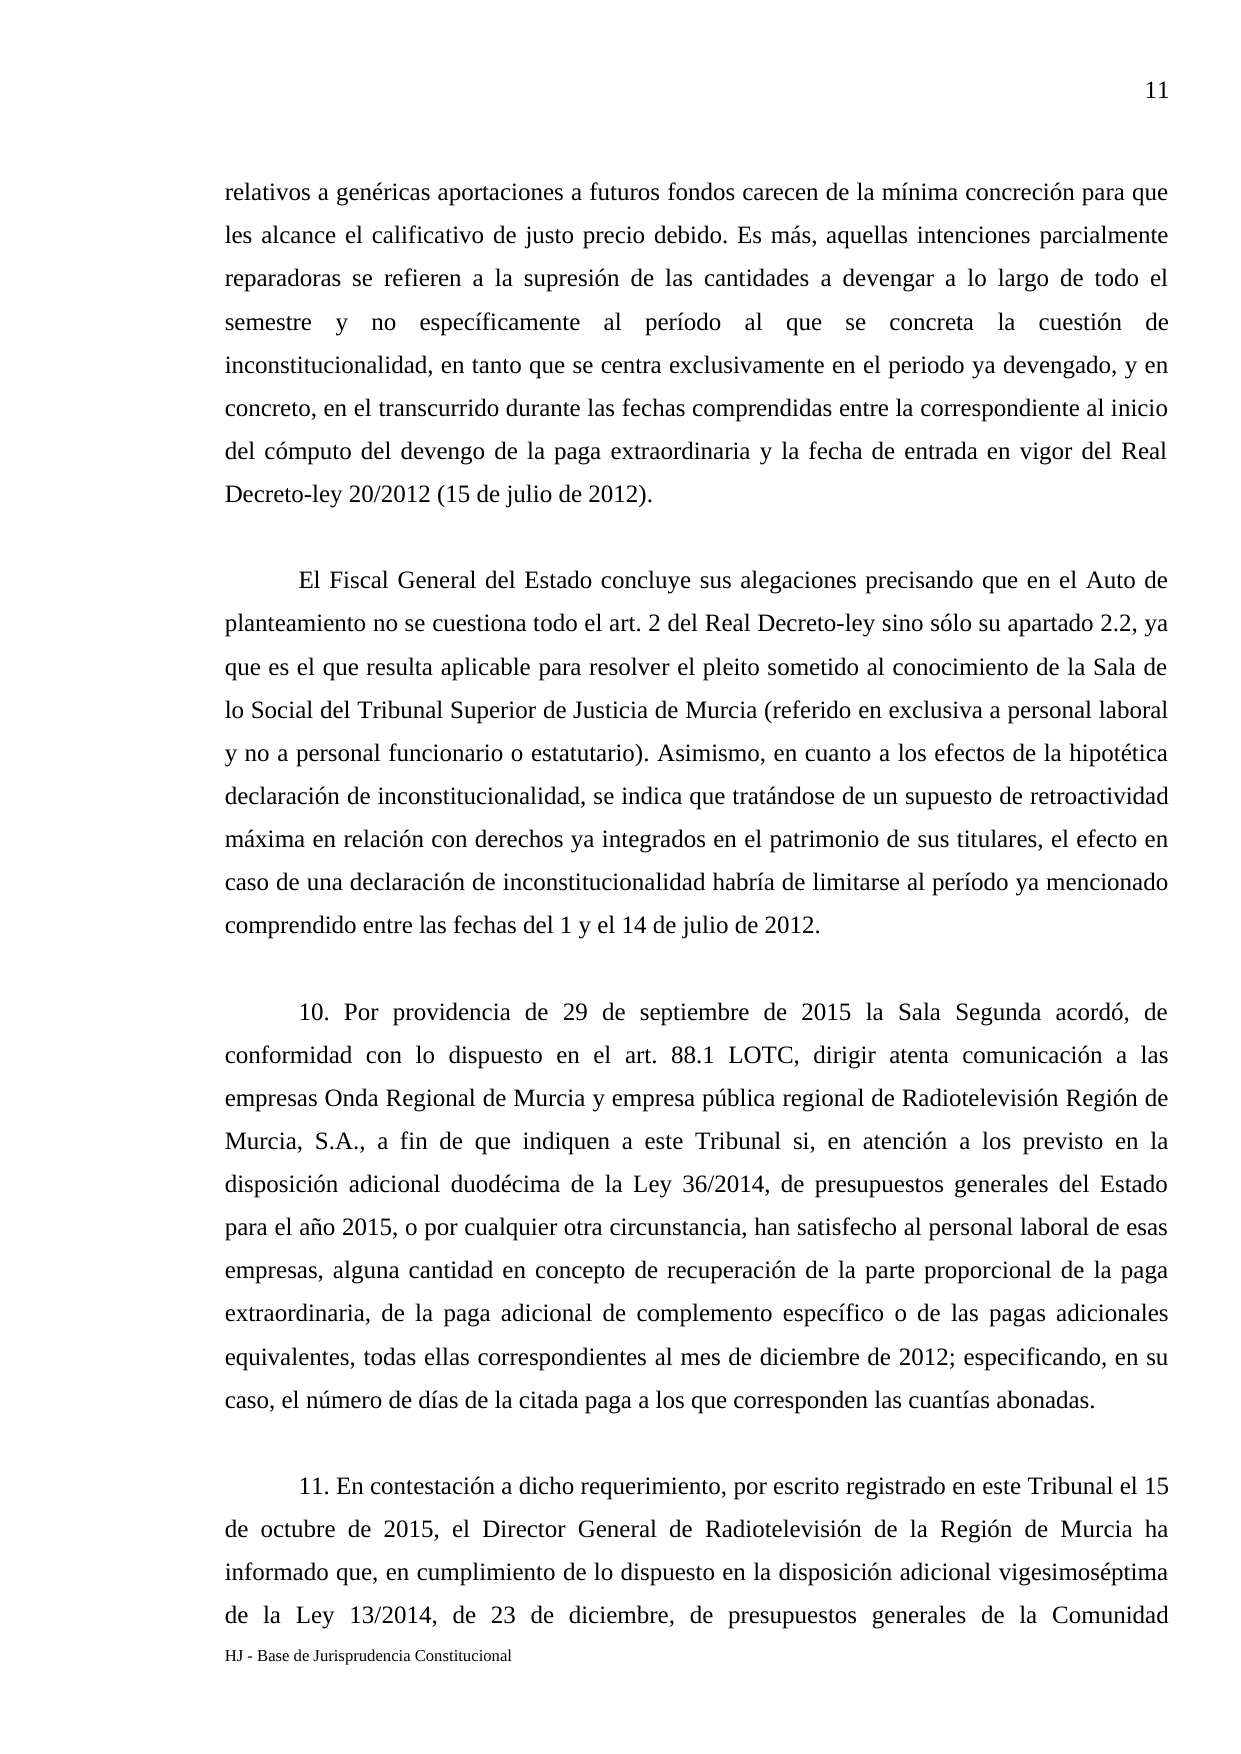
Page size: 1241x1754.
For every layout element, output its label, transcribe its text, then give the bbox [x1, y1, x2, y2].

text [224, 1471, 1169, 1629]
text 10. Por providencia de 29 de septiembre de 2015 la Sala Segunda acordó, de conformidad con lo dispuesto en el art. 88.1 LOTC, dirigir atenta comunicación a las empresas Onda Regional de Murcia y empresa pública regional de Radiotelevisión Región de Murcia, S.A., a fin de que indiquen a este Tribunal si, en atención a los previsto en la disposición adicional duodécima de la Ley 36/2014, de presupuestos generales del Estado para el año 2015, o por cualquier otra circunstancia, han satisfecho al personal laboral de esas empresas, alguna cantidad en concepto de recuperación de la parte proporcional de la paga extraordinaria, de la paga adicional de complemento específico o de las pagas adicionales equivalentes, todas ellas correspondientes al mes de diciembre de 2012; especificando, en su caso, el número de días de la citada paga a los que corresponden las cuantías abonadas. [224, 997, 1169, 1413]
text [224, 177, 1169, 508]
text El Fiscal General del Estado concluye sus alegaciones precisando que en el Auto de planteamiento no se cuestiona todo el art. 2 del Real Decreto-ley sino sólo su apartado 2.2, ya que es el que resulta aplicable para resolver el pleito sometido al conocimiento de la Sala de lo Social del Tribunal Superior de Justicia de Murcia (referido en exclusiva a personal laboral y no a personal funcionario o estatutario). Asimismo, en cuanto a los efectos de la hipotética declaración de inconstitucionalidad, se indica que tratándose de un supuesto de retroactividad máxima en relación con derechos ya integrados en el patrimonio de sus titulares, el efecto en caso de una declaración de inconstitucionalidad habría de limitarse al período ya mencionado comprendido entre las fechas del 1 y el 14 de julio de 2012. [224, 565, 1169, 939]
